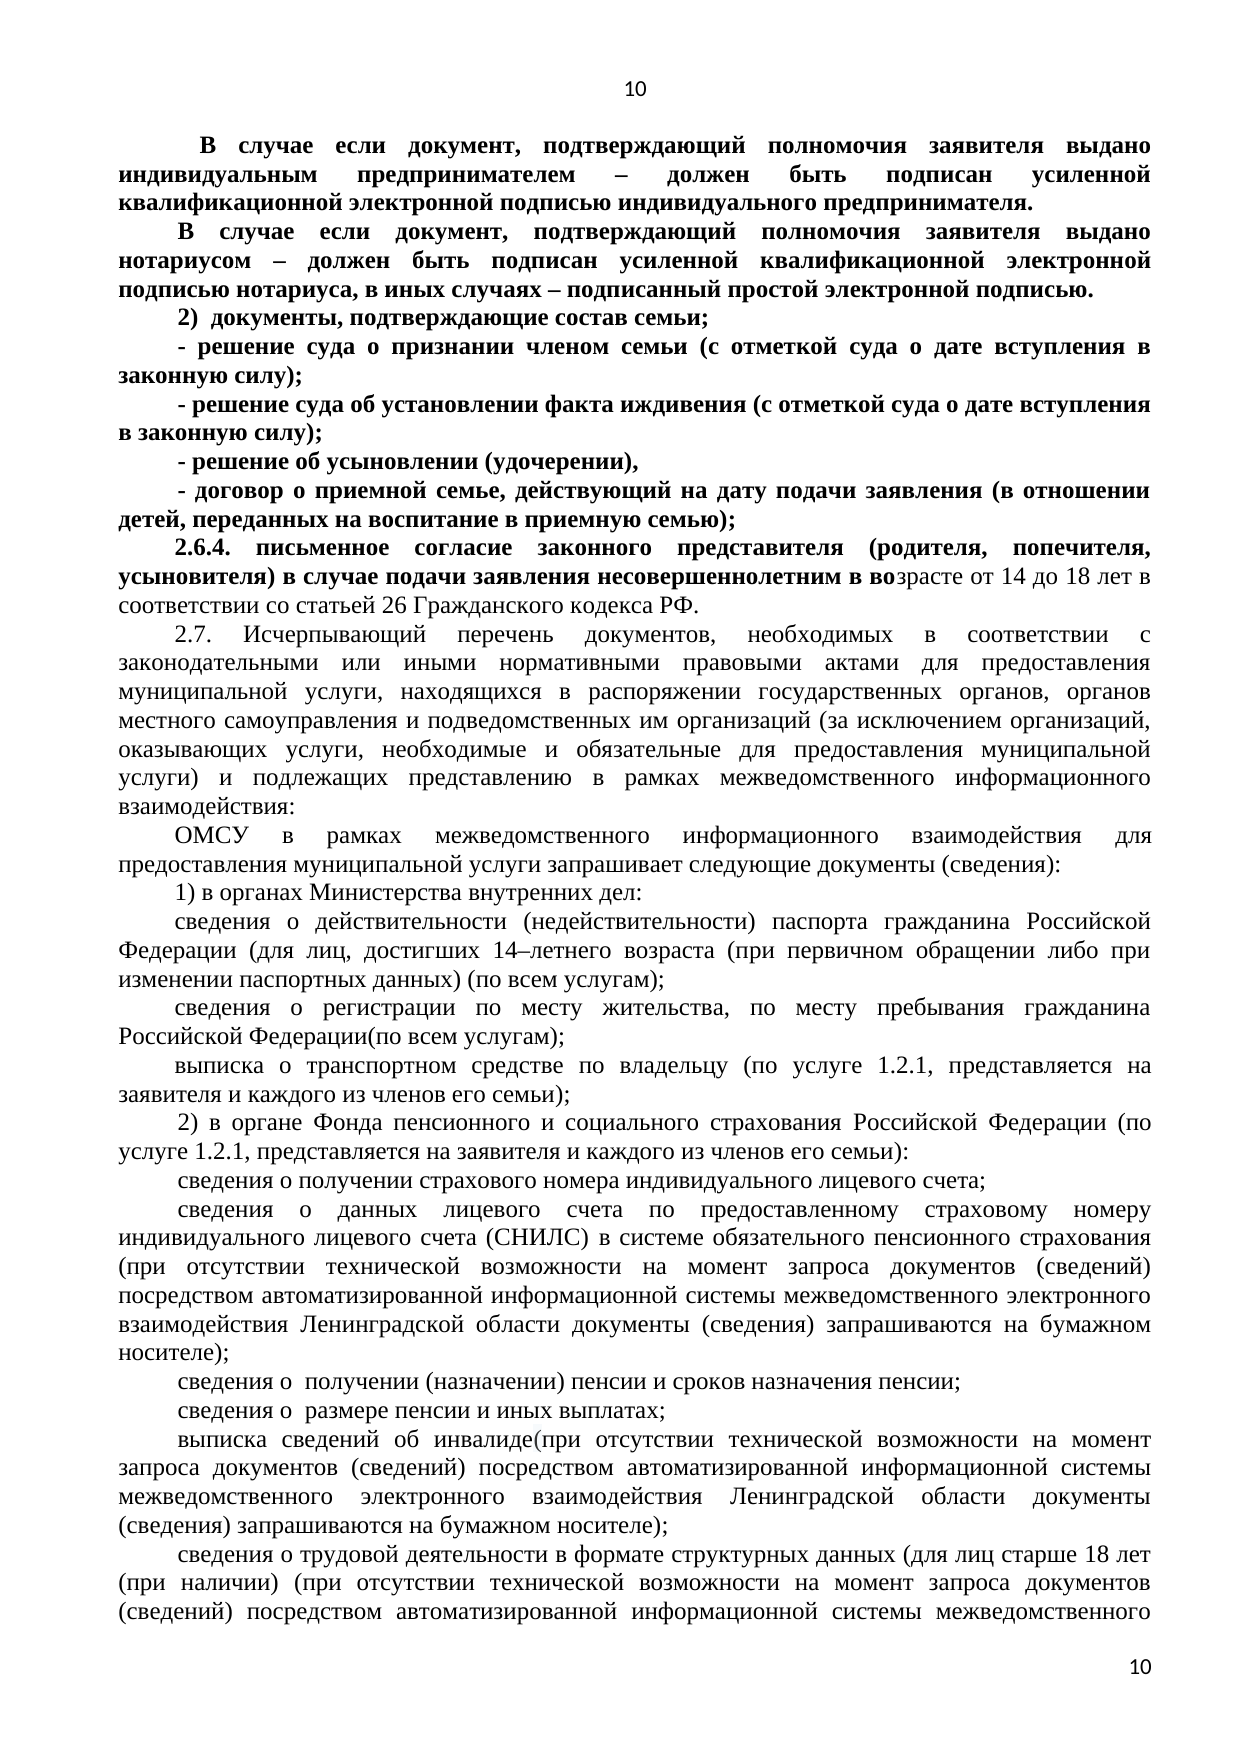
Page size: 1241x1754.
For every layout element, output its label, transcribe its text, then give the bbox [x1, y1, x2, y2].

text выписка сведений об инвалиде(при отсутствии технической возможности на момент запроса документов (сведений) посредством автоматизированной информационной системы межведомственного электронного взаимодействия Ленинградской области документы (сведения) запрашиваются на бумажном носителе); [118, 1424, 1152, 1539]
text сведения о действительности (недействительности) паспорта гражданина Российской Федерации (для лиц, достигших 14–летнего возраста (при первичном обращении либо при изменении паспортных данных) (по всем услугам); [118, 906, 1152, 992]
text сведения о регистрации по месту жительства, по месту пребывания гражданина Российской Федерации(по всем услугам); [118, 992, 1152, 1050]
text - договор о приемной семье, действующий на дату подачи заявления (в отношении детей, переданных на воспитание в приемную семью); [118, 475, 1152, 532]
text 2.6.4. письменное согласие законного представителя (родителя, попечителя, усыновителя) в случае подачи заявления несовершеннолетним в возрасте от 14 до 18 лет в соответствии со статьей 26 Гражданского кодекса РФ. [118, 532, 1152, 619]
text 1) в органах Министерства внутренних дел: [118, 877, 1152, 906]
text - решение суда о признании членом семьи (с отметкой суда о дате вступления в законную силу); [118, 331, 1152, 389]
text 2.7. Исчерпывающий перечень документов, необходимых в соответствии с законодательными или иными нормативными правовыми актами для предоставления муниципальной услуги, находящихся в распоряжении государственных органов, органов местного самоуправления и подведомственных им организаций (за исключением организаций, оказывающих услуги, необходимые и обязательные для предоставления муниципальной услуги) и подлежащих представлению в рамках межведомственного информационного взаимодействия: [118, 619, 1152, 820]
text сведения о размере пенсии и иных выплатах; [118, 1395, 1152, 1424]
text ОМСУ в рамках межведомственного информационного взаимодействия для предоставления муниципальной услуги запрашивает следующие документы (сведения): [118, 820, 1152, 877]
text сведения о получении (назначении) пенсии и сроков назначения пенсии; [118, 1366, 1152, 1395]
text сведения о получении страхового номера индивидуального лицевого счета; [118, 1165, 1152, 1194]
text - решение суда об установлении факта иждивения (с отметкой суда о дате вступления в законную силу); [118, 389, 1152, 446]
text В случае если документ, подтверждающий полномочия заявителя выдано нотариусом – должен быть подписан усиленной квалификационной электронной подписью нотариуса, в иных случаях – подписанный простой электронной подписью. [118, 216, 1152, 302]
text - решение об усыновлении (удочерении), [118, 446, 1152, 475]
text 2) документы, подтверждающие состав семьи; [118, 302, 1152, 331]
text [118, 1539, 1152, 1625]
text сведения о данных лицевого счета по предоставленному страховому номеру индивидуального лицевого счета (СНИЛС) в системе обязательного пенсионного страхования (при отсутствии технической возможности на момент запроса документов (сведений) посредством автоматизированной информационной системы межведомственного электронного взаимодействия Ленинградской области документы (сведения) запрашиваются на бумажном носителе); [118, 1194, 1152, 1366]
text В случае если документ, подтверждающий полномочия заявителя выдано индивидуальным предпринимателем – должен быть подписан усиленной квалификационной электронной подписью индивидуального предпринимателя. [118, 130, 1152, 216]
text 2) в органе Фонда пенсионного и социального страхования Российской Федерации (по услуге 1.2.1, представляется на заявителя и каждого из членов его семьи): [118, 1107, 1152, 1165]
text выписка о транспортном средстве по владельцу (по услуге 1.2.1, представляется на заявителя и каждого из членов его семьи); [118, 1050, 1152, 1107]
